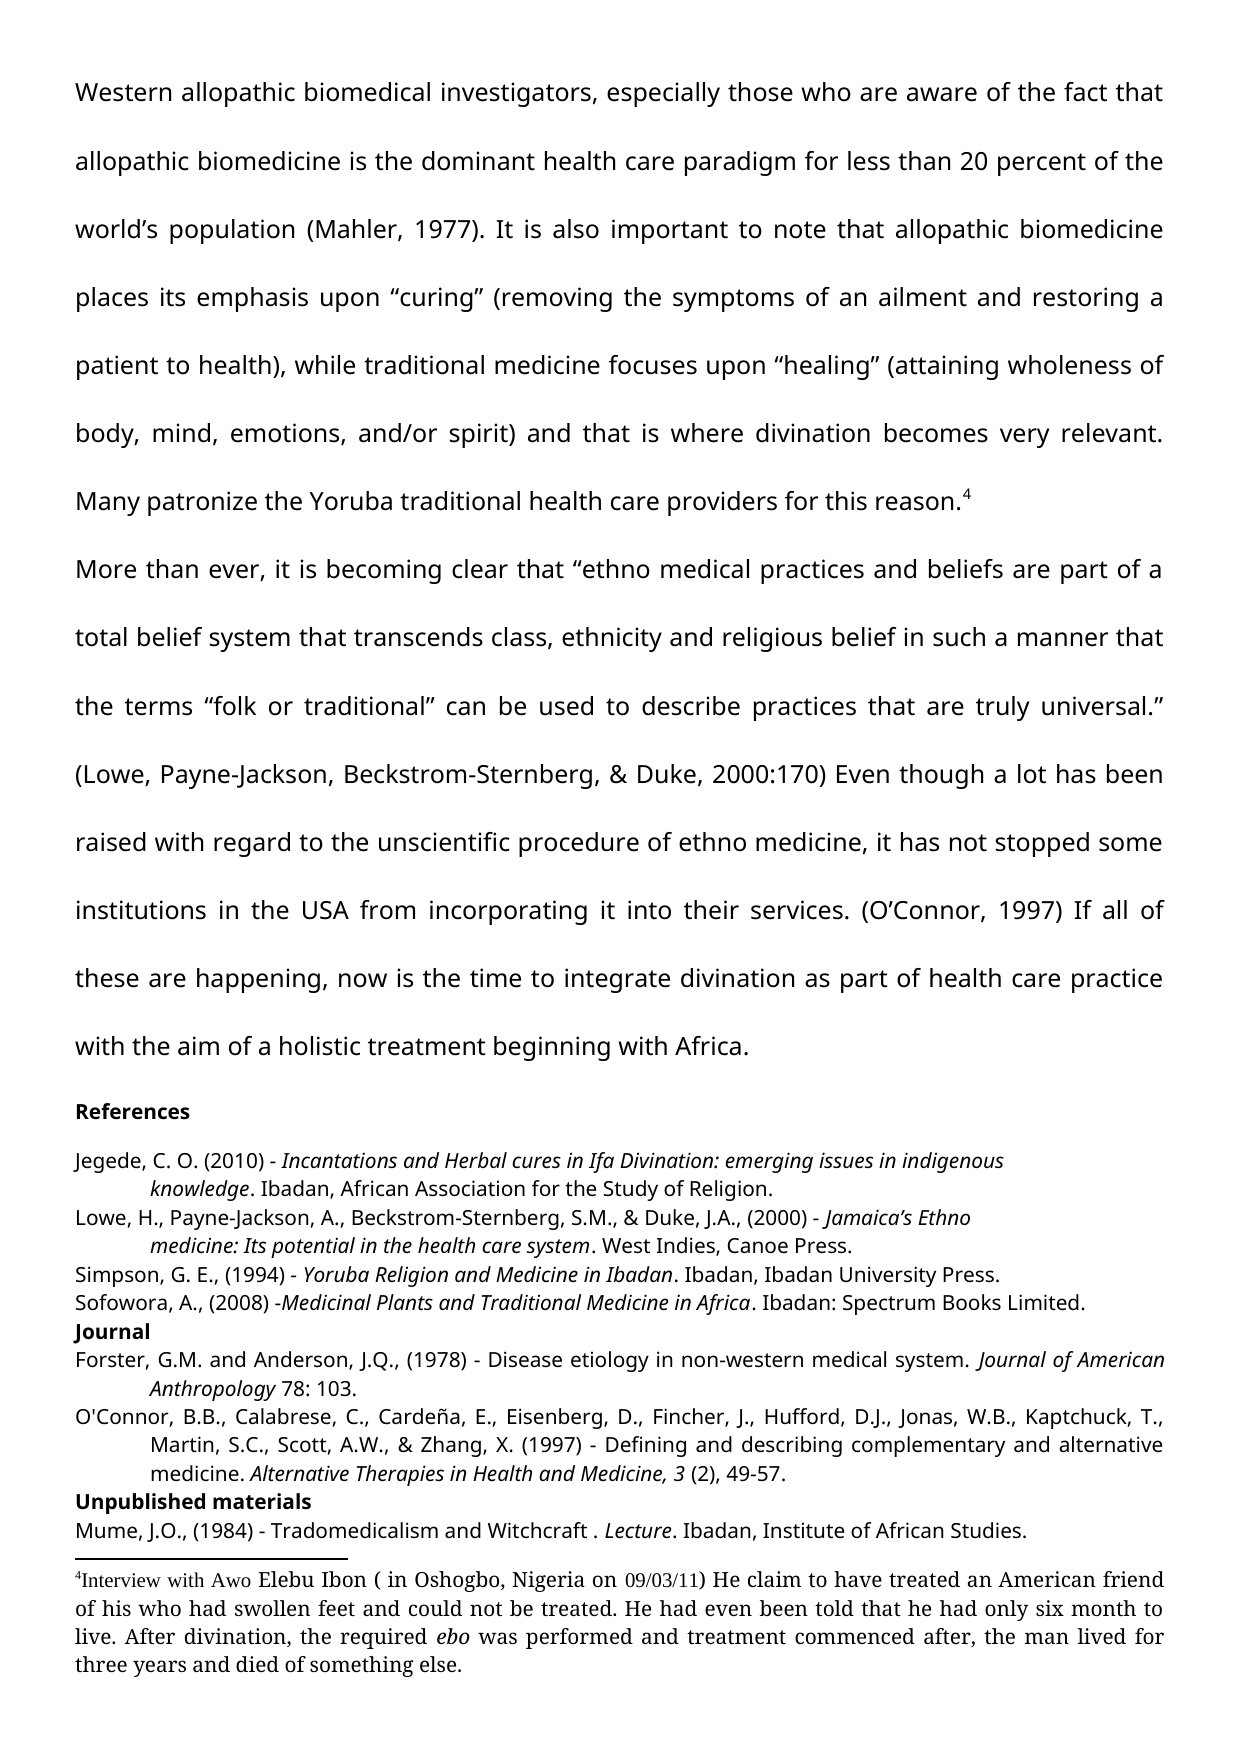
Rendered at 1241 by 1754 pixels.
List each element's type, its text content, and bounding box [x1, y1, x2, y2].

text Simpson, G. E., (1994) - Yoruba Religion and Medicine in Ibadan. Ibadan, Ibadan University Press. [75, 1260, 1165, 1288]
list Journal [75, 1317, 1165, 1345]
list Forster, G.M. and Anderson, J.Q., (1978) - Disease etiology in non-western medical system. Journal of American Anthropology 78: 103. [75, 1345, 1165, 1402]
text Jegede, C. O. (2010) - Incantations and Herbal cures in Ifa Divination: emerging issues in indigenous [75, 1146, 1165, 1174]
text knowledge. Ibadan, African Association for the Study of Religion. [75, 1174, 1165, 1203]
list Unpublished materials [75, 1487, 1165, 1516]
text References [75, 1097, 1165, 1125]
list Sofowora, A., (2008) -Medicinal Plants and Traditional Medicine in Africa. Ibadan: Spectrum Books Limited. [75, 1288, 1165, 1317]
list Mume, J.O., (1984) - Tradomedicalism and Witchcraft . Lecture. Ibadan, Institute of African Studies. [75, 1516, 1165, 1544]
text Lowe, H., Payne-Jackson, A., Beckstrom-Sternberg, S.M., & Duke, J.A., (2000) - Jamaica’s Ethno [75, 1203, 1165, 1231]
list O'Connor, B.B., Calabrese, C., Cardeña, E., Eisenberg, D., Fincher, J., Hufford, D.J., Jonas, W.B., Kaptchuck, T., Martin, S.C., Scott, A.W., & Zhang, X. (1997) - Defining and describing complementary and alternative medicine. Alternative Therapies in Health and Medicine, 3 (2), 49-57. [75, 1402, 1165, 1487]
text More than ever, it is becoming clear that “ethno medical practices and beliefs are part of a total belief system that transcends class, ethnicity and religious belief in such a manner that the terms “folk or traditional” can be used to describe practices that are truly universal.” (Lowe, Payne-Jackson, Beckstrom-Sternberg, & Duke, 2000:170) Even though a lot has been raised with regard to the unscientific procedure of ethno medicine, it has not stopped some institutions in the USA from incorporating it into their services. (O’Connor, 1997) If all of these are happening, now is the time to integrate divination as part of health care practice with the aim of a holistic treatment beginning with Africa. [75, 552, 1165, 1063]
text medicine: Its potential in the health care system. West Indies, Canoe Press. [75, 1231, 1165, 1260]
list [75, 75, 1165, 518]
